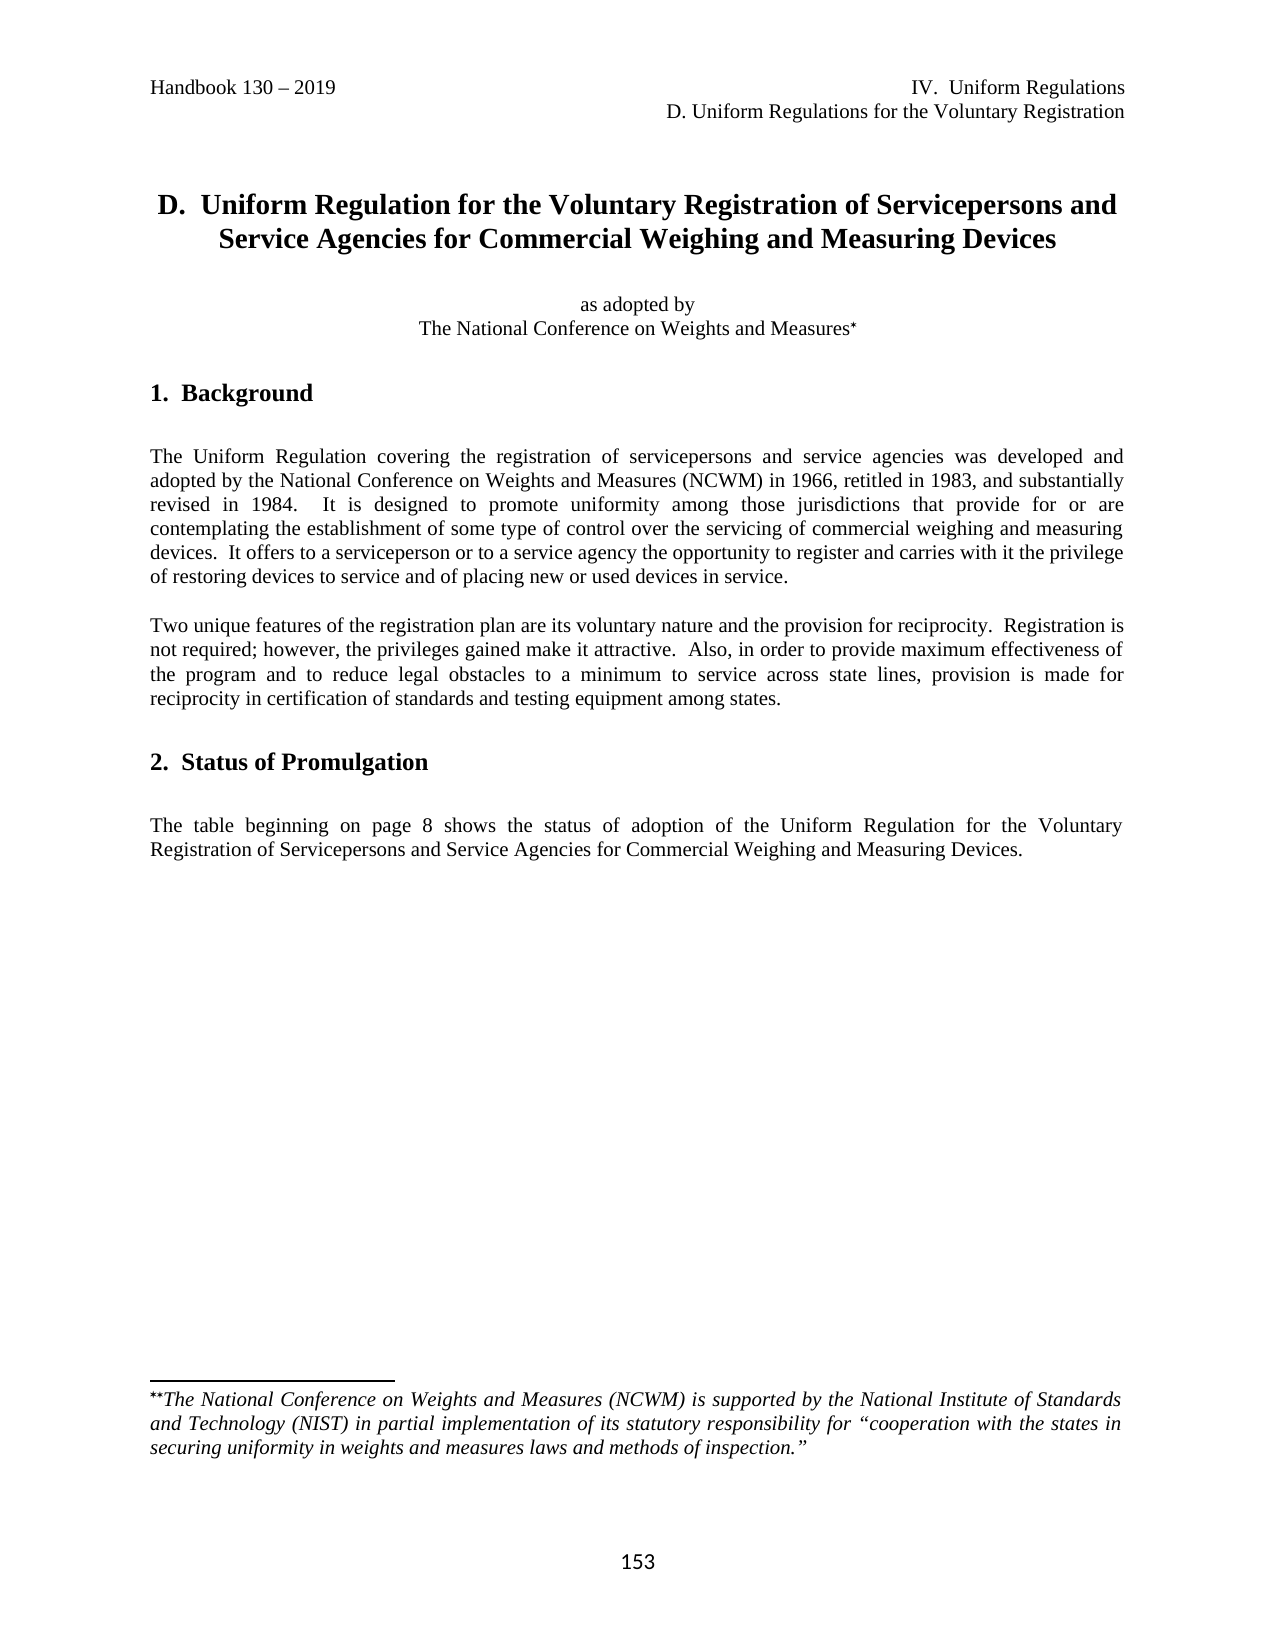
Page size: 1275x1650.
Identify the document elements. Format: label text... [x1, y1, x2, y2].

text 2. Status of Promulgation [150, 747, 1125, 776]
text Two unique features of the registration plan are its voluntary nature and the provision for reciprocity. Registration is not required; however, the privileges gained make it attractive. Also, in order to provide maximum effectiveness of the program and to reduce legal obstacles to a minimum to service across state lines, provision is made for reciprocity in certification of standards and testing equipment among states. [150, 613, 1125, 709]
text The Uniform Regulation covering the registration of servicepersons and service agencies was developed and adopted by the National Conference on Weights and Measures (NCWM) in 1966, retitled in 1983, and substantially revised in 1984. It is designed to promote uniformity among those jurisdictions that provide for or are contemplating the establishment of some type of control over the servicing of commercial weighing and measuring devices. It offers to a serviceperson or to a service agency the opportunity to register and carries with it the privilege of restoring devices to service and of placing new or used devices in service. [150, 444, 1125, 588]
text as adopted by [150, 292, 1125, 316]
text 1. Background [150, 378, 1125, 406]
text The table beginning on page 8 shows the status of adoption of the Uniform Regulation for the Voluntary Registration of Servicepersons and Service Agencies for Commercial Weighing and Measuring Devices. [150, 813, 1125, 861]
text D. Uniform Regulation for the Voluntary Registration of Servicepersons and Service Agencies for Commercial Weighing and Measuring Devices [150, 187, 1125, 254]
text The National Conference on Weights and Measures [150, 316, 1125, 340]
